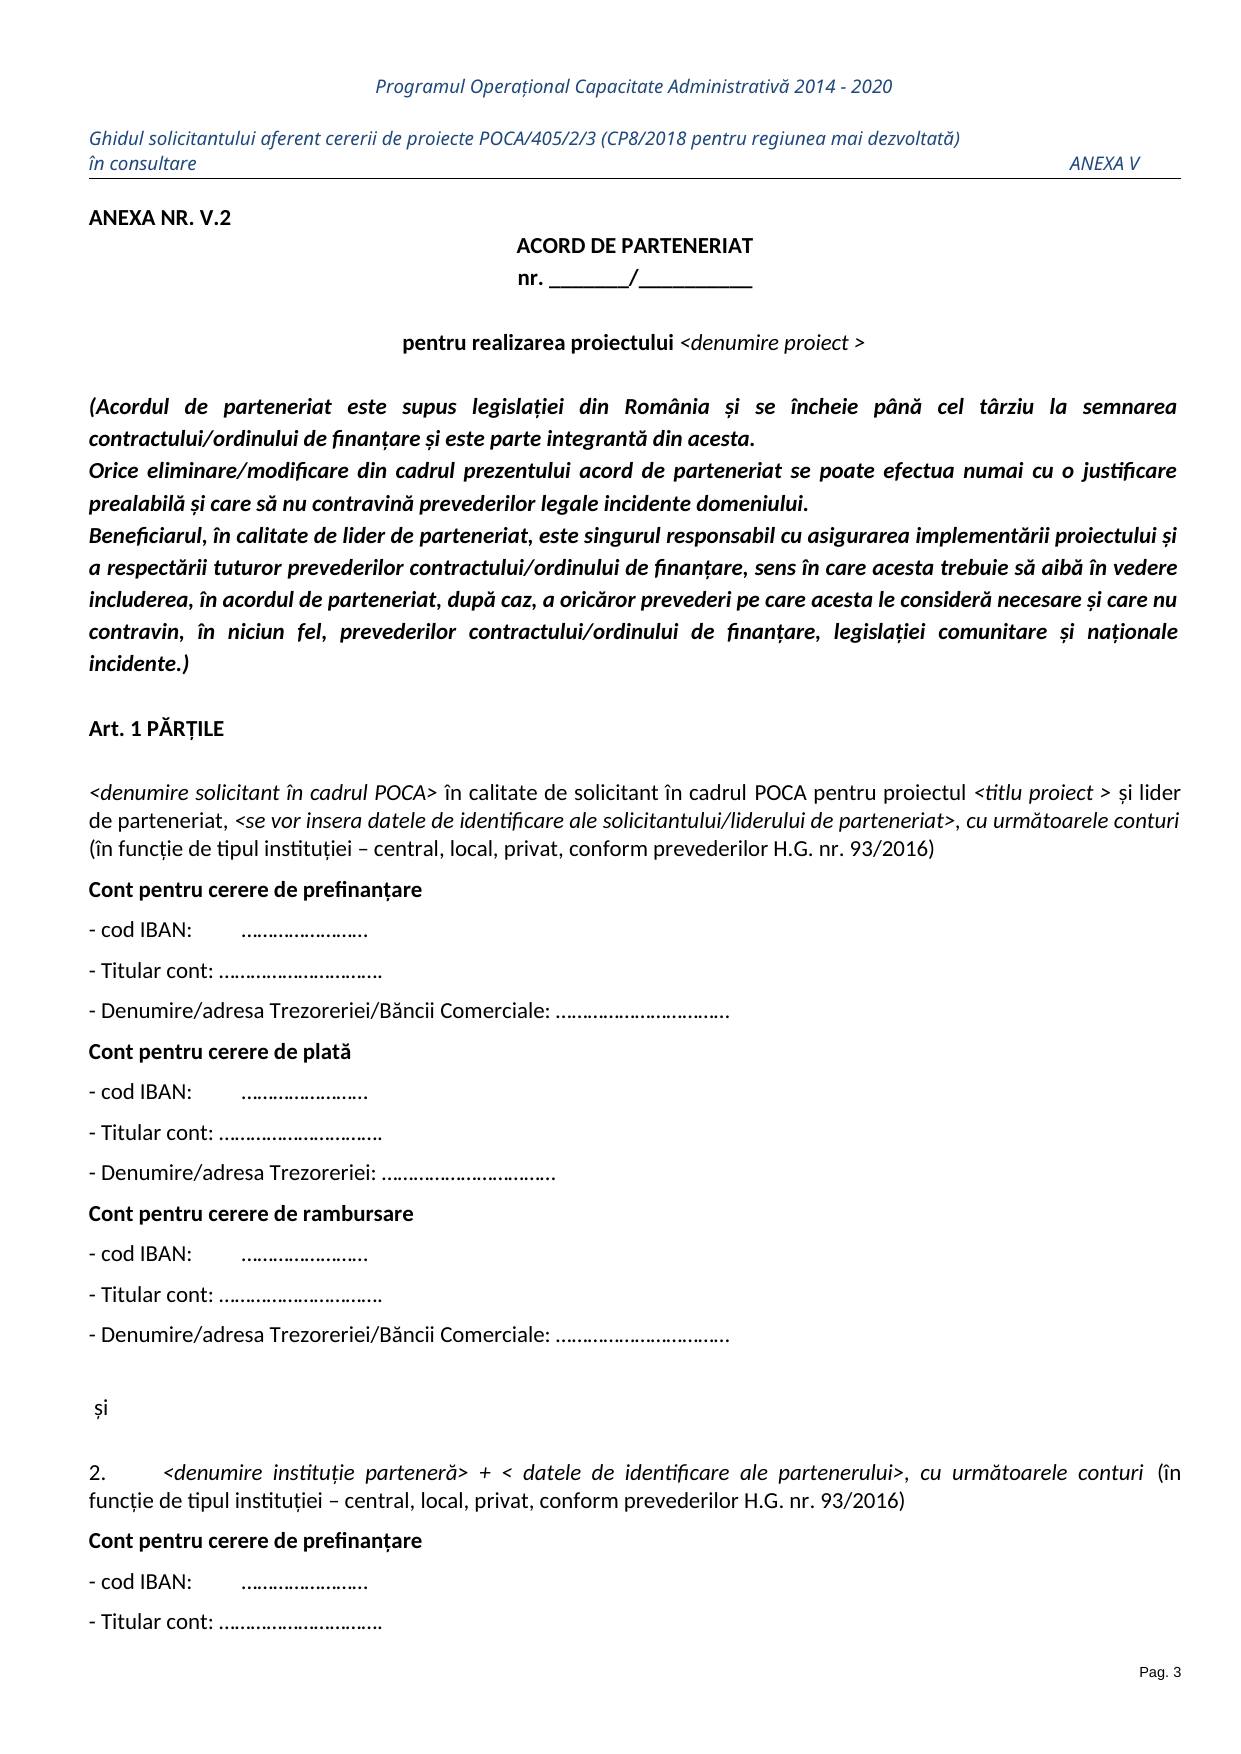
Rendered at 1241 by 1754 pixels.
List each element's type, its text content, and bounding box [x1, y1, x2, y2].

text - Denumire/adresa Trezoreriei/Băncii Comerciale: …………………………… [89, 1321, 1181, 1349]
text - Titular cont: …………………………. [89, 956, 1181, 984]
subtitle nr. _______/__________ [89, 263, 1181, 291]
text 2. <denumire instituţie parteneră> + < datele de identificare ale partenerului>, cu următoarele conturi (în funcție de tipul instituției – central, local, privat, conform prevederilor H.G. nr. 93/2016) [89, 1458, 1181, 1514]
text - cod IBAN: …………………… [89, 1077, 1181, 1106]
text Orice eliminare/modificare din cadrul prezentului acord de parteneriat se poate efectua numai cu o justificare prealabilă și care să nu contravină prevederilor legale incidente domeniului. [89, 456, 1181, 517]
text Cont pentru cerere de plată [89, 1037, 1181, 1065]
text pentru realizarea proiectului <denumire proiect > [89, 328, 1181, 356]
text - Titular cont: …………………………. [89, 1118, 1181, 1146]
text - cod IBAN: …………………… [89, 915, 1181, 943]
subtitle ACORD DE PARTENERIAT [89, 231, 1181, 259]
text Art. 1 PĂRŢILE [89, 714, 1181, 742]
text ANEXA NR. V.2 [89, 203, 1181, 231]
text - cod IBAN: …………………… [89, 1239, 1181, 1268]
text - Titular cont: …………………………. [89, 1607, 1181, 1635]
text - cod IBAN: …………………… [89, 1567, 1181, 1595]
text - Titular cont: …………………………. [89, 1280, 1181, 1308]
text Cont pentru cerere de prefinanțare [89, 1526, 1181, 1554]
text şi [89, 1393, 1181, 1421]
text - Denumire/adresa Trezoreriei: …………………………… [89, 1158, 1181, 1187]
text Cont pentru cerere de prefinanțare [89, 875, 1181, 903]
text - Denumire/adresa Trezoreriei/Băncii Comerciale: …………………………… [89, 996, 1181, 1024]
list Cont pentru cerere de rambursare [89, 1199, 1181, 1227]
text Beneficiarul, în calitate de lider de parteneriat, este singurul responsabil cu asigurarea implementării proiectului și a respectării tuturor prevederilor contractului/ordinului de finanțare, sens în care acesta trebuie să aibă în vedere includerea, în acordul de parteneriat, după caz, a oricăror prevederi pe care acesta le consideră necesare și care nu contravin, în niciun fel, prevederilor contractului/ordinului de finanțare, legislației comunitare și naționale incidente.) [89, 521, 1181, 678]
text <denumire solicitant în cadrul POCA> în calitate de solicitant în cadrul POCA pentru proiectul <titlu proiect > și lider de parteneriat, <se vor insera datele de identificare ale solicitantului/liderului de parteneriat>, cu următoarele conturi (în funcție de tipul instituției – central, local, privat, conform prevederilor H.G. nr. 93/2016) [89, 778, 1181, 862]
text (Acordul de parteneriat este supus legislației din România și se încheie până cel târziu la semnarea contractului/ordinului de finanțare și este parte integrantă din acesta. [89, 392, 1181, 452]
